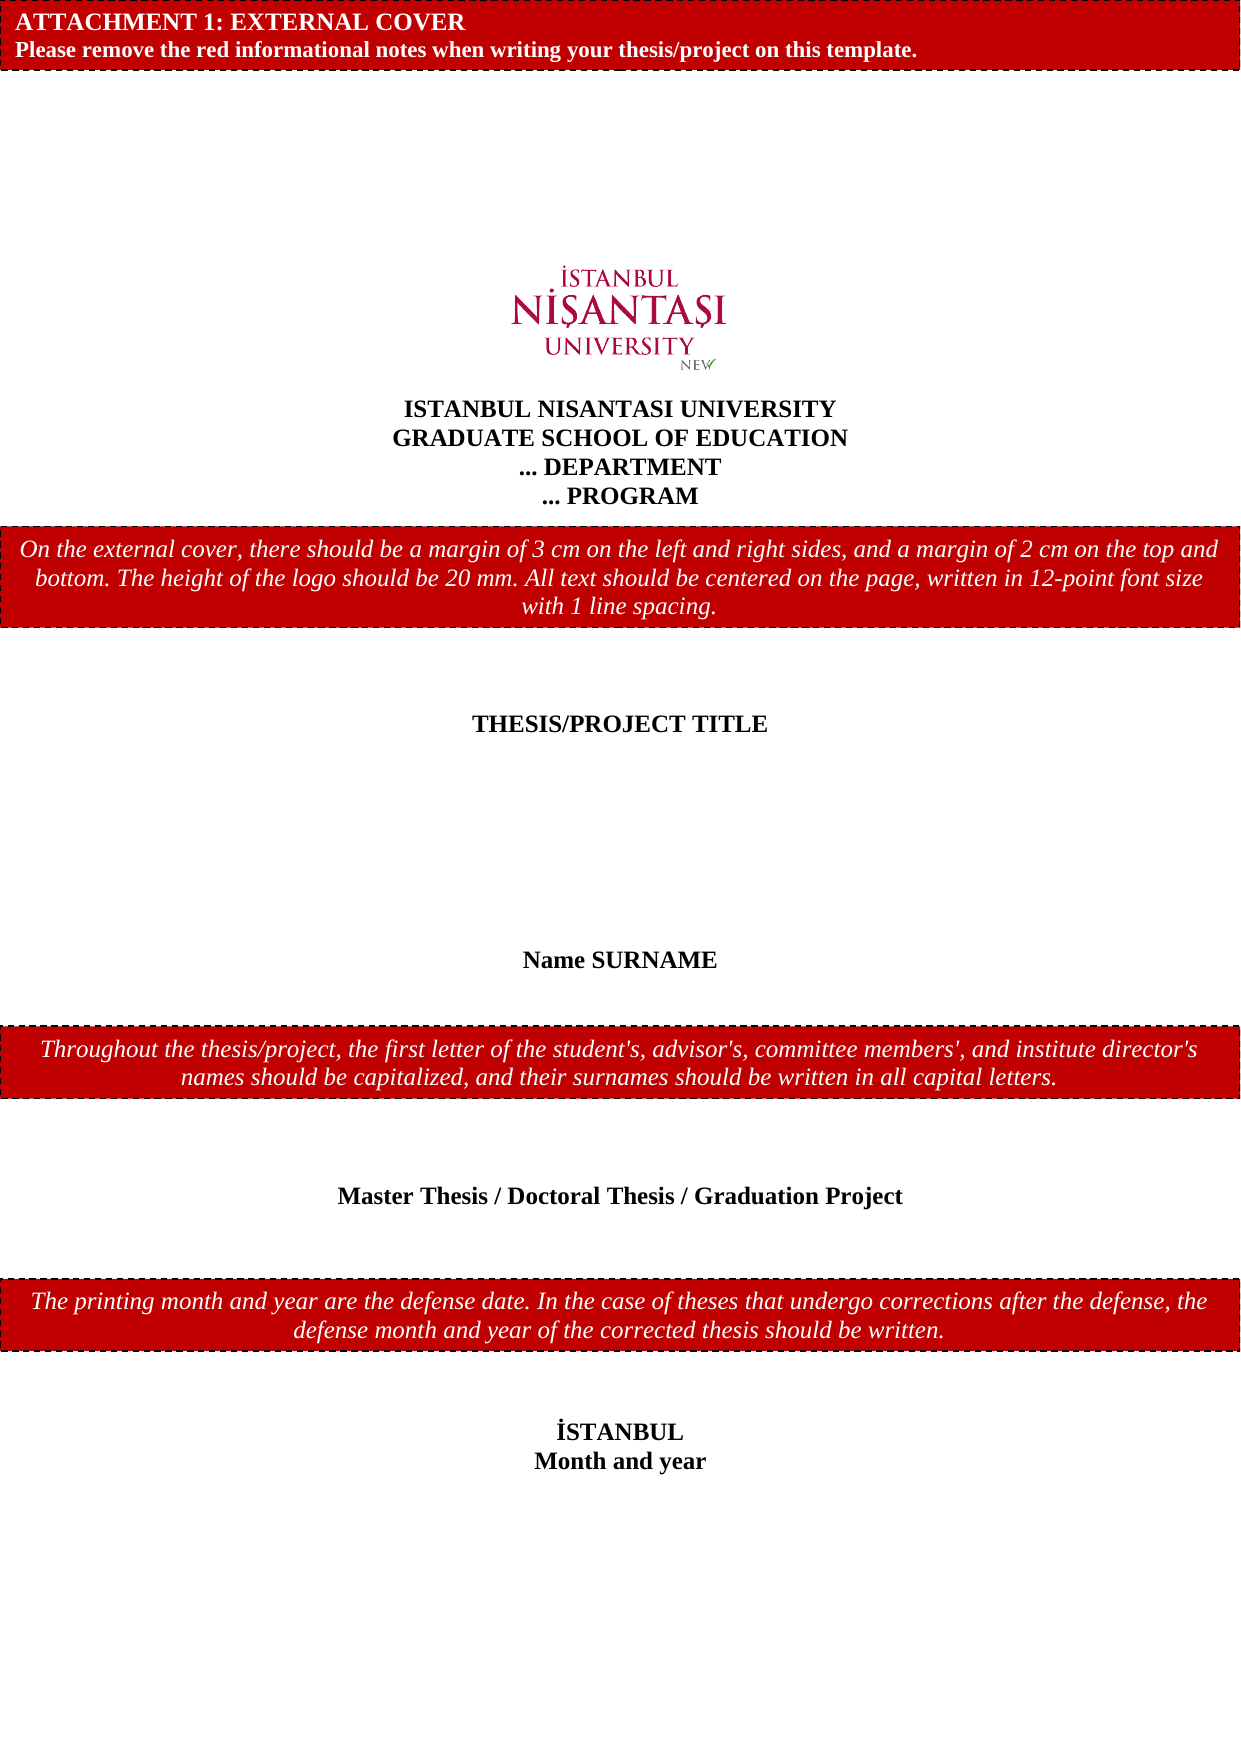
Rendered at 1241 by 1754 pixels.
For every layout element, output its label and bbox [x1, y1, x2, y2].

picture [508, 236, 732, 395]
